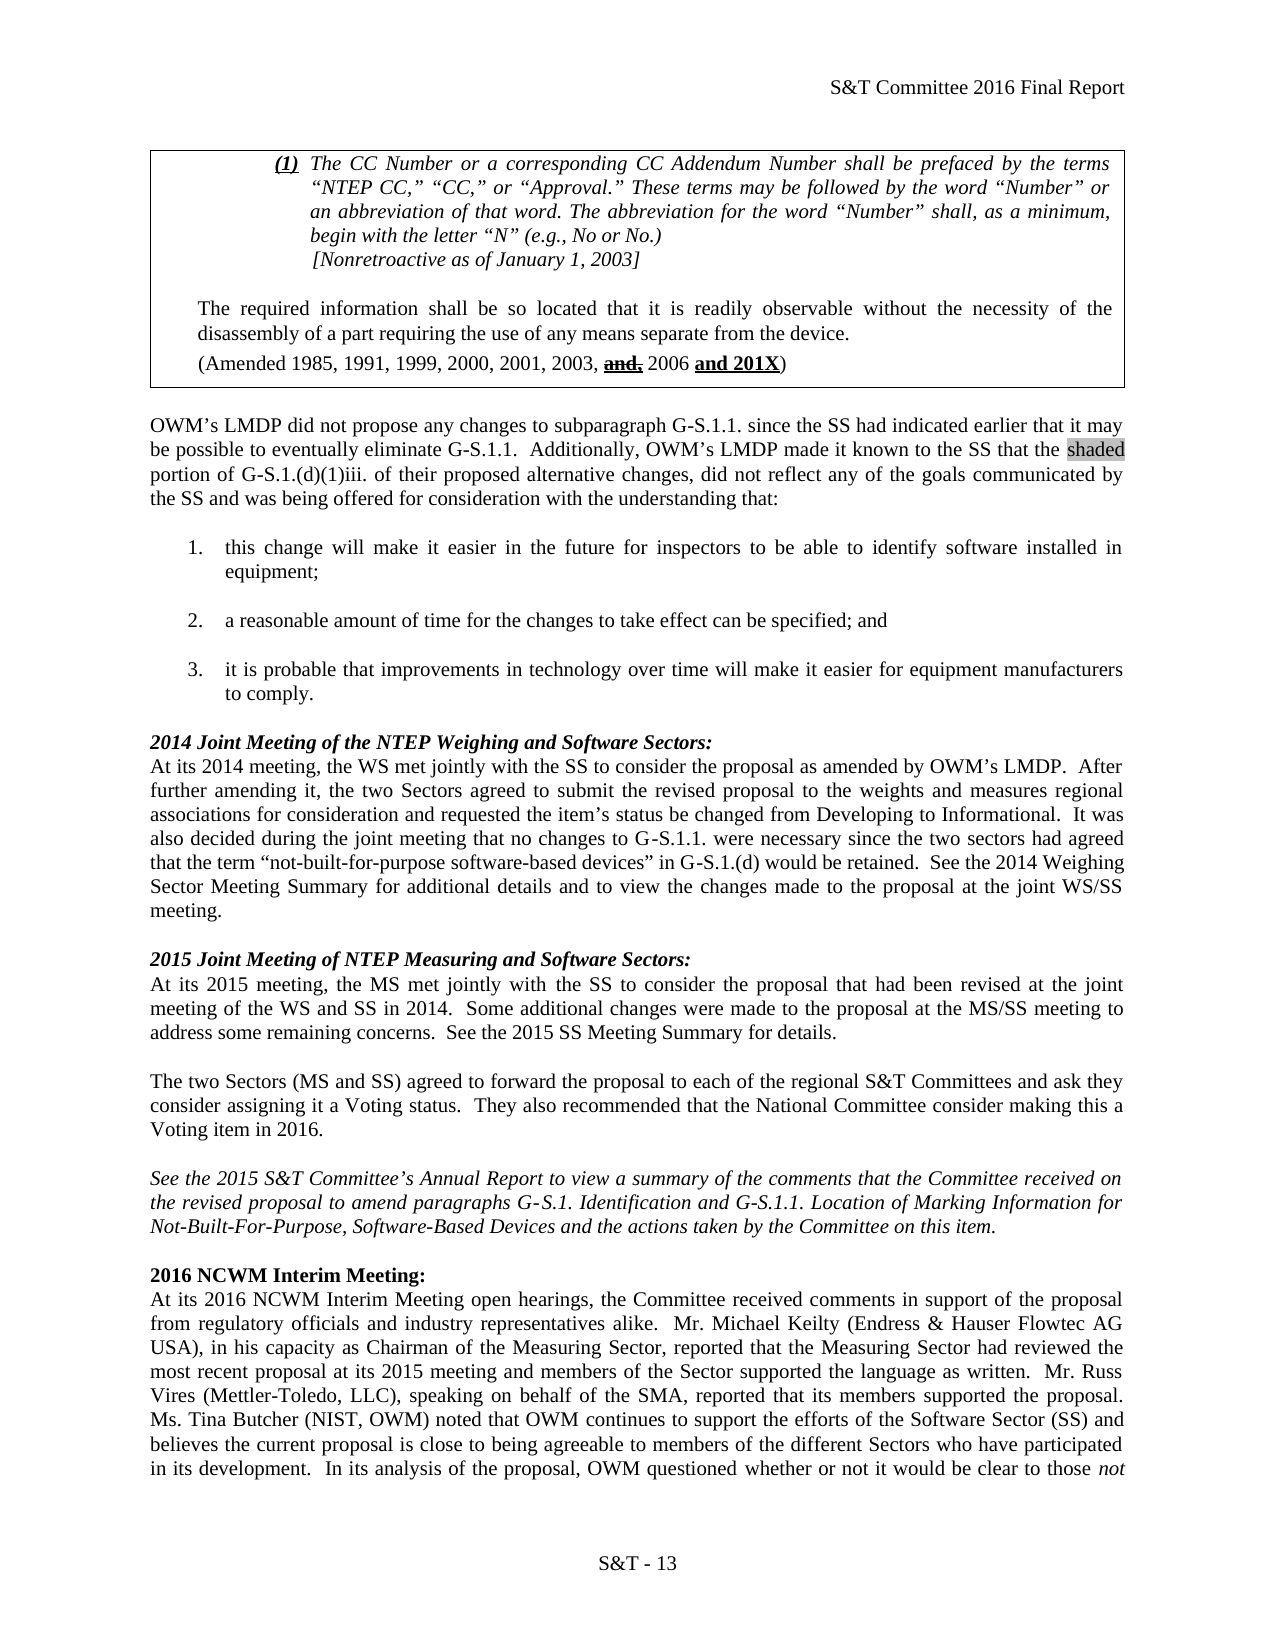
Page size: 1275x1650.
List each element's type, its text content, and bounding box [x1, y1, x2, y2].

list this change will make it easier in the future for inspectors to be able to identify software installed in equipment; [187, 534, 1125, 583]
text See the 2015 S&T Committee’s Annual Report to view a summary of the comments that the Committee received on the revised proposal to amend paragraphs G-S.1. Identification and G-S.1.1. Location of Marking Information for Not-Built-For-Purpose, Software-Based Devices and the actions taken by the Committee on this item. [150, 1166, 1125, 1238]
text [150, 1287, 1125, 1479]
text 2015 Joint Meeting of NTEP Measuring and Software Sectors: [150, 947, 1125, 971]
text OWM’s LMDP did not propose any changes to subparagraph G-S.1.1. since the SS had indicated earlier that it may be possible to eventually eliminate G-S.1.1. Additionally, OWM’s LMDP made it known to the SS that the shaded portion of G-S.1.(d)(1)iii. of their proposed alternative changes, did not reflect any of the goals communicated by the SS and was being offered for consideration with the understanding that: [150, 413, 1125, 509]
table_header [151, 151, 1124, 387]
text 2016 NCWM Interim Meeting: [150, 1263, 1125, 1287]
text At its 2014 meeting, the WS met jointly with the SS to consider the proposal as amended by OWM’s LMDP. After further amending it, the two Sectors agreed to submit the revised proposal to the weights and measures regional associations for consideration and requested the item’s status be changed from Developing to Informational. It was also decided during the joint meeting that no changes to G-S.1.1. were necessary since the two sectors had agreed that the term “not-built-for-purpose software-based devices” in G-S.1.(d) would be retained. See the 2014 Weighing Sector Meeting Summary for additional details and to view the changes made to the proposal at the joint WS/SS meeting. [150, 754, 1125, 922]
text 2014 Joint Meeting of the NTEP Weighing and Software Sectors: [150, 730, 1125, 754]
list it is probable that improvements in technology over time will make it easier for equipment manufacturers to comply. [187, 657, 1125, 705]
text At its 2015 meeting, the MS met jointly with the SS to consider the proposal that had been revised at the joint meeting of the WS and SS in 2014. Some additional changes were made to the proposal at the MS/SS meeting to address some remaining concerns. See the 2015 SS Meeting Summary for details. [150, 971, 1125, 1044]
text The two Sectors (MS and SS) agreed to forward the proposal to each of the regional S&T Committees and ask they consider assigning it a Voting status. They also recommended that the National Committee consider making this a Voting item in 2016. [150, 1069, 1125, 1141]
list a reasonable amount of time for the changes to take effect can be specified; and [187, 608, 1125, 632]
